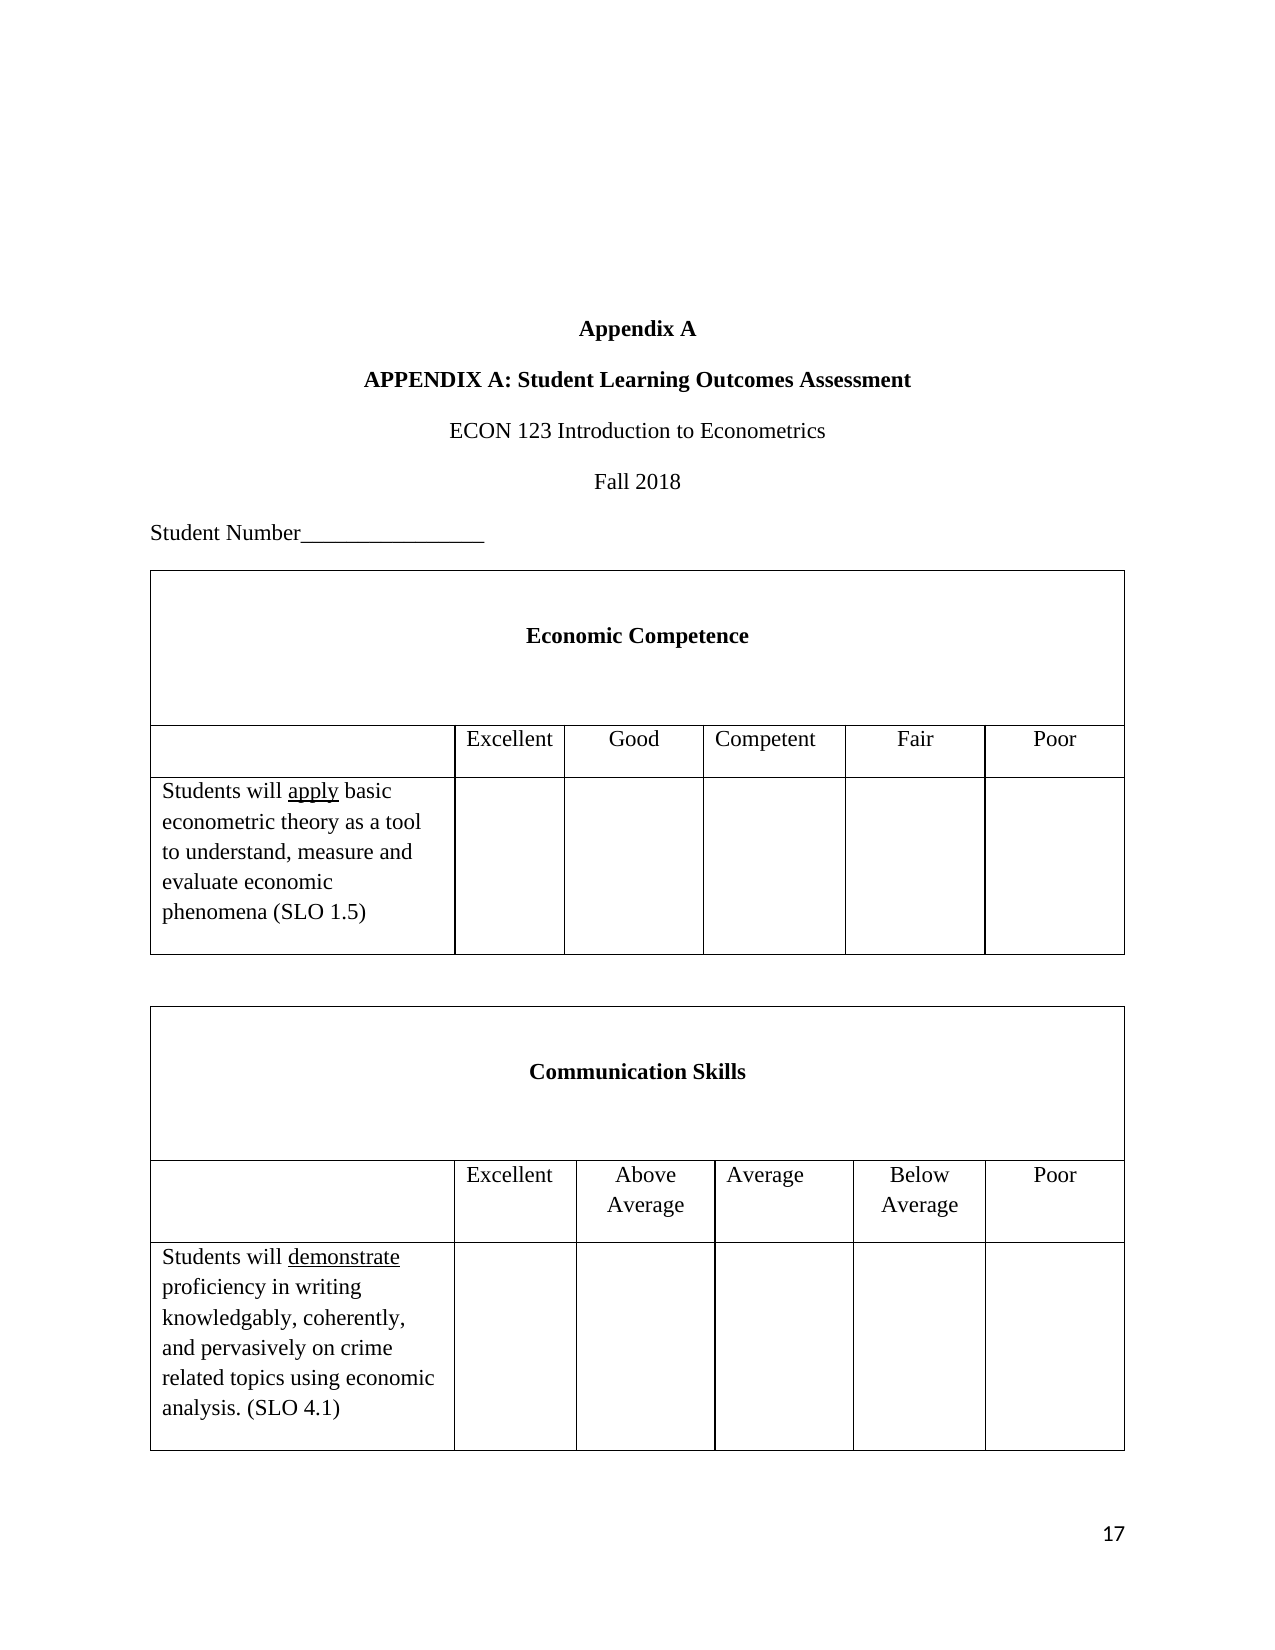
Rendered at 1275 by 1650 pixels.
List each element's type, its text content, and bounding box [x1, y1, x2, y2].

table_cell [151, 1161, 454, 1242]
table_cell [846, 778, 984, 954]
table_cell Good [565, 726, 703, 777]
table_cell Fair [846, 726, 984, 777]
table_cell [456, 778, 564, 954]
table_cell [854, 1243, 985, 1449]
text APPENDIX A: Student Learning Outcomes Assessment [150, 366, 1125, 392]
table_cell Excellent [456, 726, 564, 777]
table_header Economic Competence [151, 571, 1124, 724]
table_cell Above Average [577, 1161, 714, 1242]
table_cell [151, 726, 454, 777]
table_cell [577, 1243, 714, 1449]
table_cell [986, 1243, 1124, 1449]
text Fall 2018 [150, 468, 1125, 494]
table_cell [565, 778, 703, 954]
table_header Communication Skills [151, 1007, 1124, 1160]
text ECON 123 Introduction to Econometrics [150, 417, 1125, 443]
table_cell Poor [986, 726, 1124, 777]
table_cell Below Average [854, 1161, 985, 1242]
table_cell Poor [986, 1161, 1124, 1242]
table_cell [704, 778, 845, 954]
table_cell Competent [704, 726, 845, 777]
table_cell [716, 1243, 853, 1449]
table_cell Average [716, 1161, 853, 1242]
table_cell Students will demonstrate proficiency in writing knowledgably, coherently, and pervasively on crime related topics using economic analysis. (SLO 4.1) [151, 1243, 454, 1449]
table_cell Students will apply basic econometric theory as a tool to understand, measure and evaluate economic phenomena (SLO 1.5) [151, 778, 454, 954]
table_cell [986, 778, 1124, 954]
text Appendix A [150, 315, 1125, 341]
table_cell Excellent [455, 1161, 576, 1242]
text Student Number________________ [150, 519, 1125, 546]
table_cell [455, 1243, 576, 1449]
